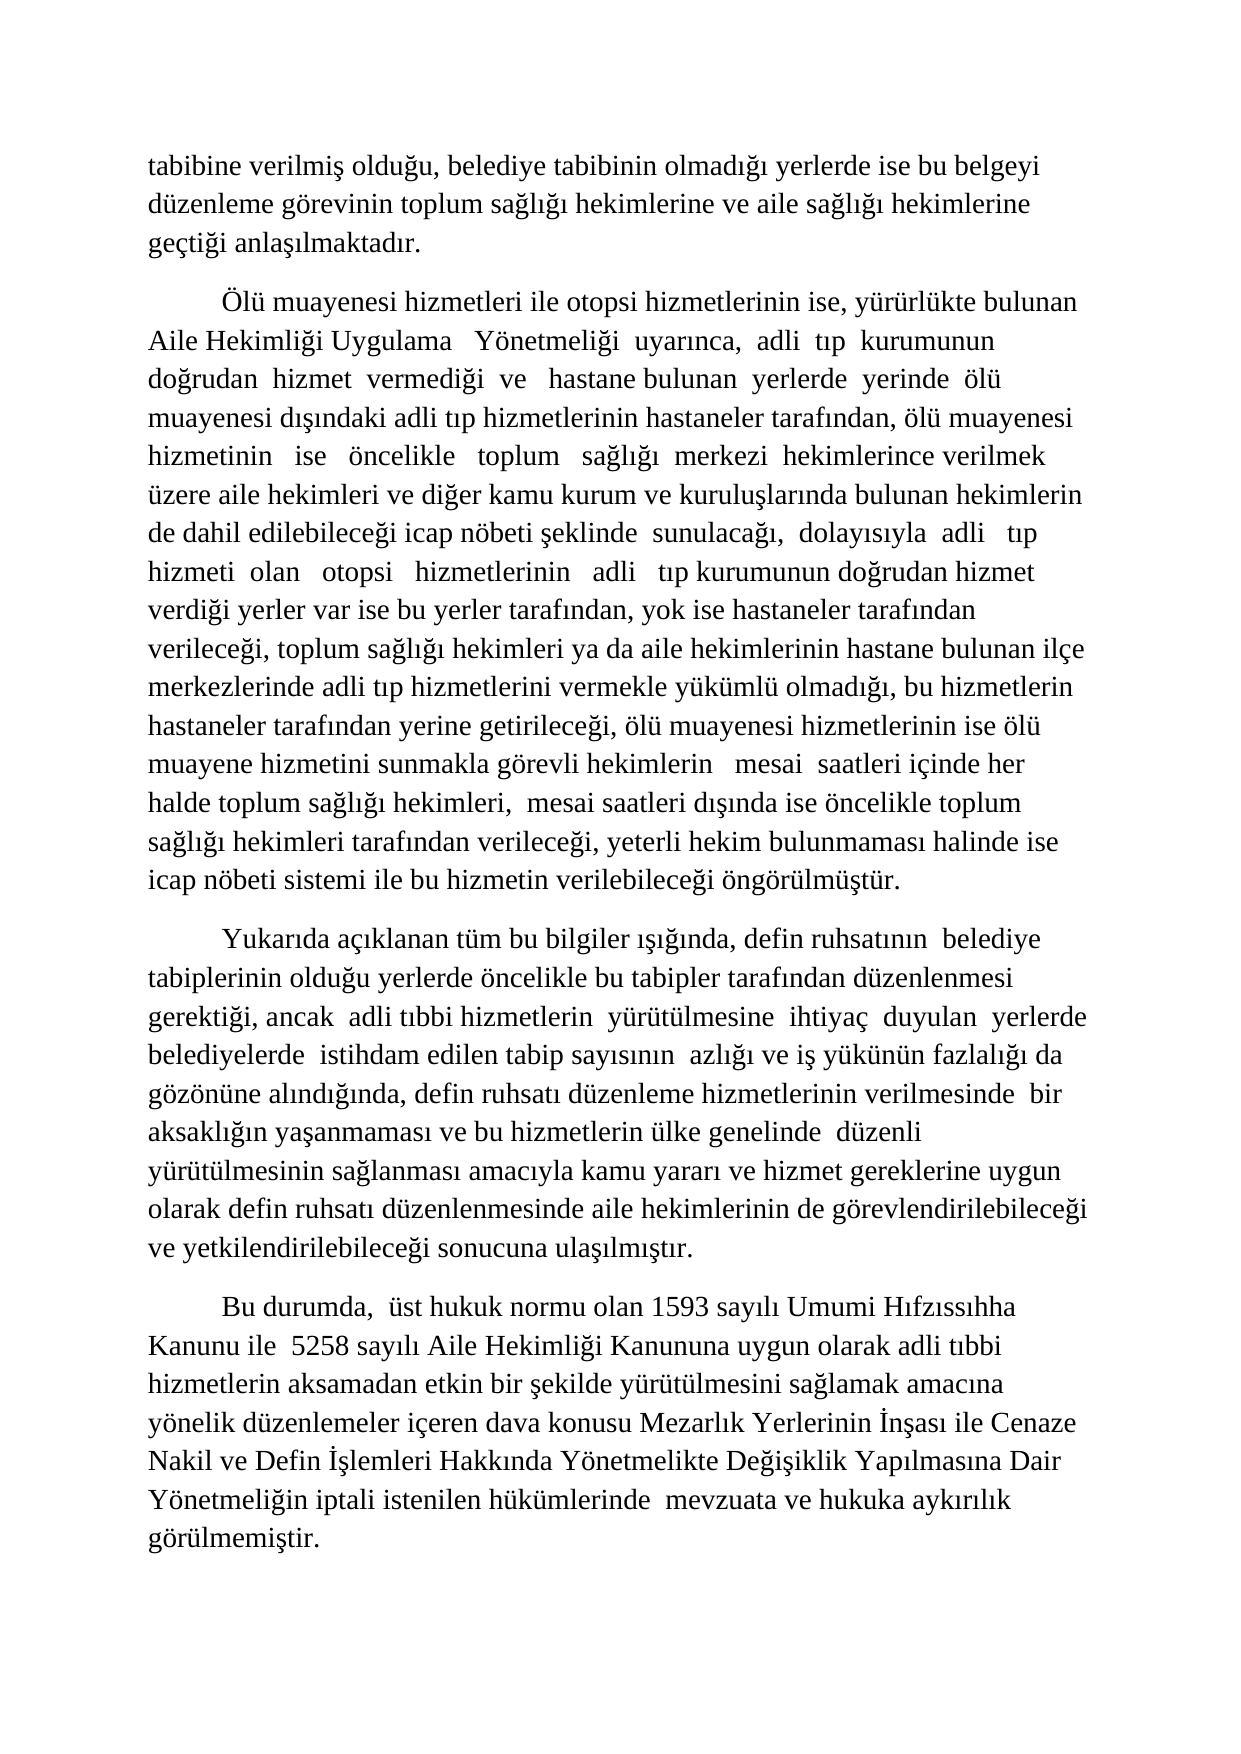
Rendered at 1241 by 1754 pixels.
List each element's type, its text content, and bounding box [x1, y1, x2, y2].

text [148, 148, 1093, 258]
text Ölü muayenesi hizmetleri ile otopsi hizmetlerinin ise, yürürlükte bulunan Aile Hekimliği Uygulama Yönetmeliği uyarınca, adli tıp kurumunun doğrudan hizmet vermediği ve hastane bulunan yerlerde yerinde ölü muayenesi dışındaki adli tıp hizmetlerinin hastaneler tarafından, ölü muayenesi hizmetinin ise öncelikle toplum sağlığı merkezi hekimlerince verilmek üzere aile hekimleri ve diğer kamu kurum ve kuruluşlarında bulunan hekimlerin de dahil edilebileceği icap nöbeti şeklinde sunulacağı, dolayısıyla adli tıp hizmeti olan otopsi hizmetlerinin adli tıp kurumunun doğrudan hizmet verdiği yerler var ise bu yerler tarafından, yok ise hastaneler tarafından verileceği, toplum sağlığı hekimleri ya da aile hekimlerinin hastane bulunan ilçe merkezlerinde adli tıp hizmetlerini vermekle yükümlü olmadığı, bu hizmetlerin hastaneler tarafından yerine getirileceği, ölü muayenesi hizmetlerinin ise ölü muayene hizmetini sunmakla görevli hekimlerin mesai saatleri içinde her halde toplum sağlığı hekimleri, mesai saatleri dışında ise öncelikle toplum sağlığı hekimleri tarafından verileceği, yeterli hekim bulunmaması halinde ise icap nöbeti sistemi ile bu hizmetin verilebileceği öngörülmüştür. [148, 284, 1093, 896]
text Yukarıda açıklanan tüm bu bilgiler ışığında, defin ruhsatının belediye tabiplerinin olduğu yerlerde öncelikle bu tabipler tarafından düzenlenmesi gerektiği, ancak adli tıbbi hizmetlerin yürütülmesine ihtiyaç duyulan yerlerde belediyelerde istihdam edilen tabip sayısının azlığı ve iş yükünün fazlalığı da gözönüne alındığında, defin ruhsatı düzenleme hizmetlerinin verilmesinde bir aksaklığın yaşanmaması ve bu hizmetlerin ülke genelinde düzenli yürütülmesinin sağlanması amacıyla kamu yararı ve hizmet gereklerine uygun olarak defin ruhsatı düzenlenmesinde aile hekimlerinin de görevlendirilebileceği ve yetkilendirilebileceği sonucuna ulaşılmıştır. [148, 922, 1093, 1263]
text Bu durumda, üst hukuk normu olan 1593 sayılı Umumi Hıfzıssıhha Kanunu ile 5258 sayılı Aile Hekimliği Kanununa uygun olarak adli tıbbi hizmetlerin aksamadan etkin bir şekilde yürütülmesini sağlamak amacına yönelik düzenlemeler içeren dava konusu Mezarlık Yerlerinin İnşası ile Cenaze Nakil ve Defin İşlemleri Hakkında Yönetmelikte Değişiklik Yapılmasına Dair Yönetmeliğin iptali istenilen hükümlerinde mevzuata ve hukuka aykırılık görülmemiştir. [148, 1289, 1093, 1554]
